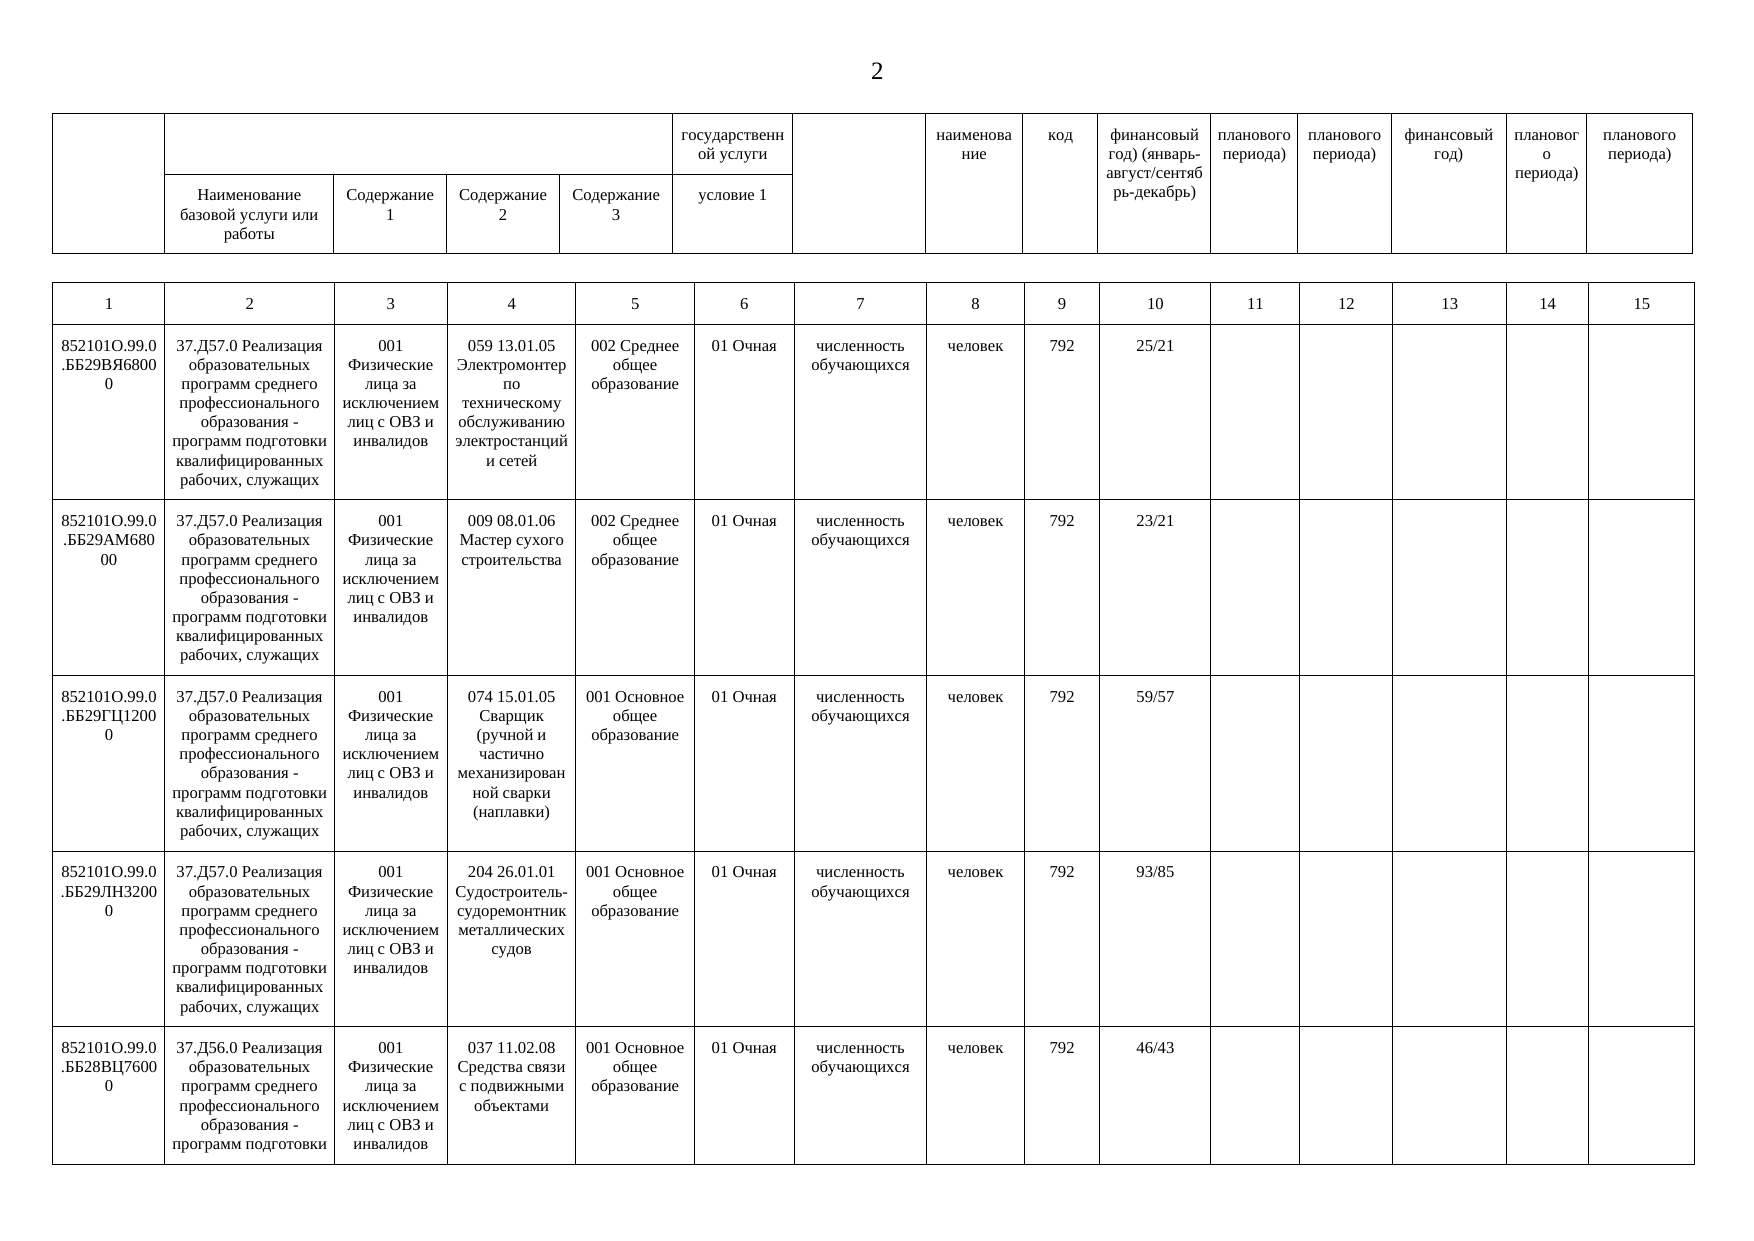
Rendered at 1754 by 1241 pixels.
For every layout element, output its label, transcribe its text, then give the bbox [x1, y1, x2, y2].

table_cell [1300, 852, 1392, 1026]
table_cell численность обучающихся [795, 1027, 926, 1163]
table_cell [1211, 500, 1299, 675]
table_cell 852101О.99.0.ББ28ВЦ76000 [53, 1027, 164, 1163]
table_header 8 [927, 283, 1024, 324]
table_cell 852101О.99.0.ББ29ЛН32000 [53, 852, 164, 1026]
table_cell 01 Очная [695, 1027, 794, 1163]
table_cell 001 Основное общее образование [576, 676, 694, 851]
table_header 4 [448, 283, 575, 324]
table_cell человек [927, 676, 1024, 851]
table_cell 852101О.99.0.ББ29АМ68000 [53, 500, 164, 675]
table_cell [1211, 114, 1297, 253]
table_header 10 [1100, 283, 1210, 324]
table_cell 792 [1025, 676, 1099, 851]
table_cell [448, 1027, 575, 1163]
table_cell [165, 1027, 334, 1163]
table_cell 001 Физические лица за исключением лиц с ОВЗ и инвалидов [335, 500, 447, 675]
table_cell [1393, 500, 1506, 675]
table_header 9 [1025, 283, 1099, 324]
table_header 2 [165, 283, 334, 324]
table_cell [1300, 325, 1392, 499]
table_cell [1393, 852, 1506, 1026]
table_cell 37.Д57.0 Реализация образовательных программ среднего профессионального образования - программ подготовки квалифицированных рабочих, служащих [165, 325, 334, 499]
table_cell Наименование базовой услуги или работы [165, 175, 333, 253]
table_header 12 [1300, 283, 1392, 324]
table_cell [335, 1027, 447, 1163]
table_cell [1211, 1027, 1299, 1163]
table_header 1 [53, 283, 164, 324]
table_cell человек [927, 500, 1024, 675]
table_cell 792 [1025, 1027, 1099, 1163]
table_cell 852101О.99.0.ББ29ГЦ12000 [53, 676, 164, 851]
table_header 13 [1393, 283, 1506, 324]
table_header 6 [695, 283, 794, 324]
table_cell код [1023, 114, 1097, 253]
table_cell численность обучающихся [795, 500, 926, 675]
table_cell 792 [1025, 500, 1099, 675]
table_header 14 [1507, 283, 1588, 324]
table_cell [1507, 114, 1586, 253]
table_cell 001 Основное общее образование [576, 1027, 694, 1163]
table_cell 792 [1025, 325, 1099, 499]
table_cell 001 Физические лица за исключением лиц с ОВЗ и инвалидов [335, 676, 447, 851]
table_cell 23/21 [1100, 500, 1210, 675]
table_cell [1300, 676, 1392, 851]
table_cell 25/21 [1100, 325, 1210, 499]
table_cell 37.Д57.0 Реализация образовательных программ среднего профессионального образования - программ подготовки квалифицированных рабочих, служащих [165, 500, 334, 675]
table_cell [1507, 325, 1588, 499]
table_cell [1298, 114, 1391, 253]
table_cell численность обучающихся [795, 852, 926, 1026]
table_cell [1393, 676, 1506, 851]
table_cell 204 26.01.01 Судостроитель-судоремонтник металлических судов [448, 852, 575, 1026]
table_cell условие 1 [673, 175, 792, 253]
table_cell 001 Физические лица за исключением лиц с ОВЗ и инвалидов [335, 852, 447, 1026]
table_cell [1300, 1027, 1392, 1163]
table_cell 059 13.01.05 Электромонтер по техническому обслуживанию электростанций и сетей [448, 325, 575, 499]
table_cell человек [927, 325, 1024, 499]
table_cell 792 [1025, 852, 1099, 1026]
table_cell 59/57 [1100, 676, 1210, 851]
table_cell 01 Очная [695, 676, 794, 851]
table_cell [1507, 500, 1588, 675]
table_header 15 [1589, 283, 1694, 324]
table_cell 01 Очная [695, 500, 794, 675]
table_header 7 [795, 283, 926, 324]
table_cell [1587, 114, 1692, 253]
table_cell Содержание 2 [447, 175, 559, 253]
table_cell 002 Среднее общее образование [576, 325, 694, 499]
table_cell 93/85 [1100, 852, 1210, 1026]
table_header 11 [1211, 283, 1299, 324]
table_cell [1589, 1027, 1694, 1163]
table_cell [1211, 676, 1299, 851]
table_cell Содержание 1 [334, 175, 446, 253]
table_cell [1507, 852, 1588, 1026]
table_cell [1589, 500, 1694, 675]
table_cell 002 Среднее общее образование [576, 500, 694, 675]
table_header 3 [335, 283, 447, 324]
table_cell 009 08.01.06 Мастер сухого строительства [448, 500, 575, 675]
table_cell [1507, 676, 1588, 851]
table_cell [793, 114, 925, 253]
table_header 5 [576, 283, 694, 324]
table_cell 46/43 [1100, 1027, 1210, 1163]
table_cell [1393, 325, 1506, 499]
table_cell [1507, 1027, 1588, 1163]
table_cell [1211, 852, 1299, 1026]
table_cell 37.Д57.0 Реализация образовательных программ среднего профессионального образования - программ подготовки квалифицированных рабочих, служащих [165, 676, 334, 851]
table_cell численность обучающихся [795, 325, 926, 499]
table_cell [1589, 852, 1694, 1026]
table_cell 37.Д57.0 Реализация образовательных программ среднего профессионального образования - программ подготовки квалифицированных рабочих, служащих [165, 852, 334, 1026]
table_cell [1589, 325, 1694, 499]
table_cell человек [927, 1027, 1024, 1163]
table_cell 01 Очная [695, 325, 794, 499]
table_cell 001 Основное общее образование [576, 852, 694, 1026]
table_cell 001 Физические лица за исключением лиц с ОВЗ и инвалидов [335, 325, 447, 499]
table_cell человек [927, 852, 1024, 1026]
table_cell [1098, 114, 1210, 253]
table_cell Содержание 3 [560, 175, 672, 253]
table_cell [1300, 500, 1392, 675]
table_cell численность обучающихся [795, 676, 926, 851]
table_cell 01 Очная [695, 852, 794, 1026]
table_cell [1211, 325, 1299, 499]
table_cell 074 15.01.05 Сварщик (ручной и частично механизированной сварки (наплавки) [448, 676, 575, 851]
table_cell 852101О.99.0.ББ29ВЯ68000 [53, 325, 164, 499]
table_cell [1393, 1027, 1506, 1163]
table_cell [1589, 676, 1694, 851]
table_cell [1392, 114, 1506, 253]
table_cell наименование [926, 114, 1022, 253]
